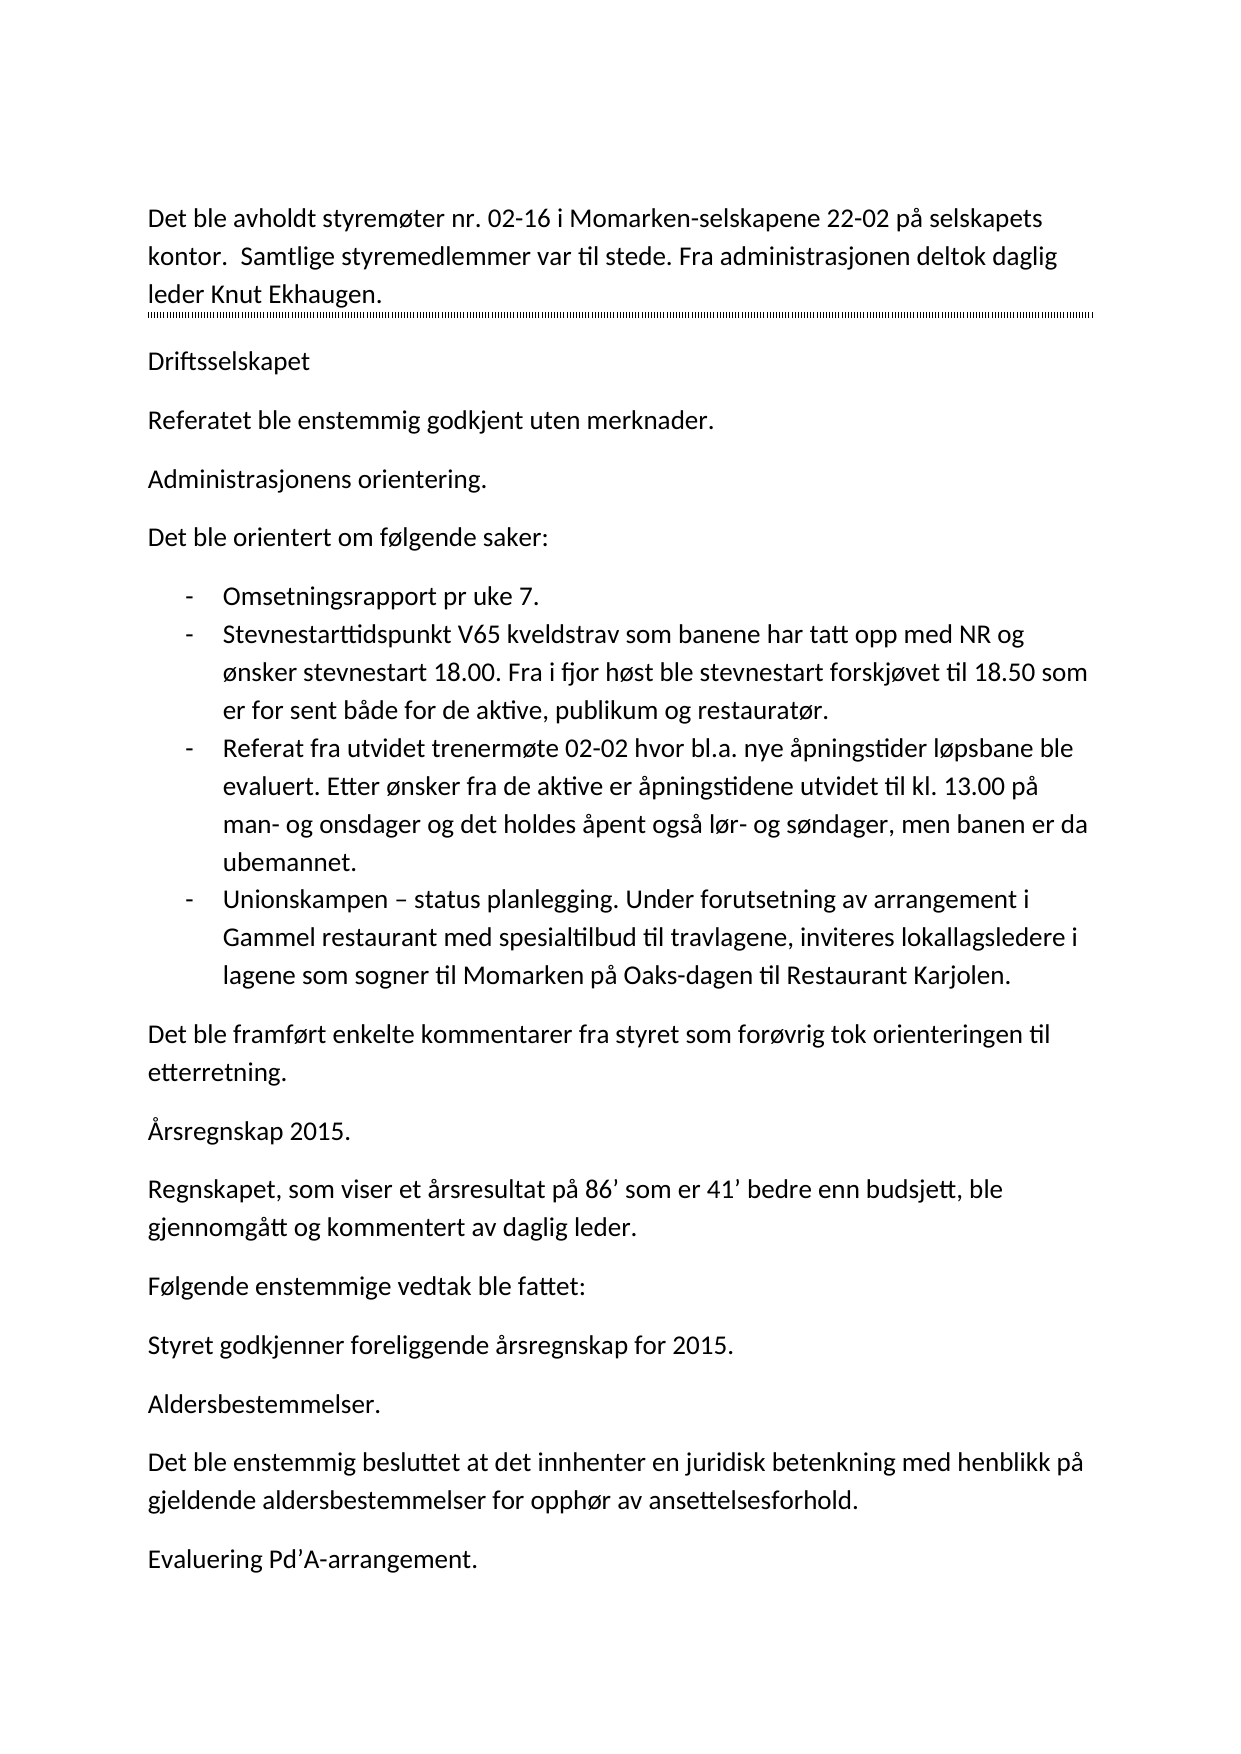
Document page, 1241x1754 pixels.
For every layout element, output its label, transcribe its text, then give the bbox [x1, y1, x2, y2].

text Administrasjonens orientering. [148, 462, 1093, 495]
list Omsetningsrapport pr uke 7. [185, 579, 1093, 612]
text Aldersbestemmelser. [148, 1387, 1093, 1420]
text Følgende enstemmige vedtak ble fattet: [148, 1269, 1093, 1302]
text Driftsselskapet [148, 344, 1093, 377]
text Referatet ble enstemmig godkjent uten merknader. [148, 403, 1093, 436]
list Stevnestarttidspunkt V65 kveldstrav som banene har tatt opp med NR og ønsker stevnestart 18.00. Fra i fjor høst ble stevnestart forskjøvet til 18.50 som er for sent både for de aktive, publikum og restauratør. [185, 617, 1093, 726]
text Regnskapet, som viser et årsresultat på 86’ som er 41’ bedre enn budsjett, ble gjennomgått og kommentert av daglig leder. [148, 1173, 1093, 1243]
text Det ble framført enkelte kommentarer fra styret som forøvrig tok orienteringen til etterretning. [148, 1017, 1093, 1088]
text Evaluering Pd’A-arrangement. [148, 1542, 1093, 1575]
text Årsregnskap 2015. [148, 1114, 1093, 1147]
list Referat fra utvidet trenermøte 02-02 hvor bl.a. nye åpningstider løpsbane ble evaluert. Etter ønsker fra de aktive er åpningstidene utvidet til kl. 13.00 på man- og onsdager og det holdes åpent også lør- og søndager, men banen er da ubemannet. [185, 731, 1093, 878]
text Det ble orientert om følgende saker: [148, 521, 1093, 553]
list Unionskampen – status planlegging. Under forutsetning av arrangement i Gammel restaurant med spesialtilbud til travlagene, inviteres lokallagsledere i lagene som sogner til Momarken på Oaks-dagen til Restaurant Karjolen. [185, 883, 1093, 991]
text Det ble enstemmig besluttet at det innhenter en juridisk betenkning med henblikk på gjeldende aldersbestemmelser for opphør av ansettelsesforhold. [148, 1446, 1093, 1516]
text Styret godkjenner foreliggende årsregnskap for 2015. [148, 1328, 1093, 1361]
text Det ble avholdt styremøter nr. 02-16 i Momarken-selskapene 22-02 på selskapets kontor. Samtlige styremedlemmer var til stede. Fra administrasjonen deltok daglig leder Knut Ekhaugen. [148, 201, 1093, 318]
